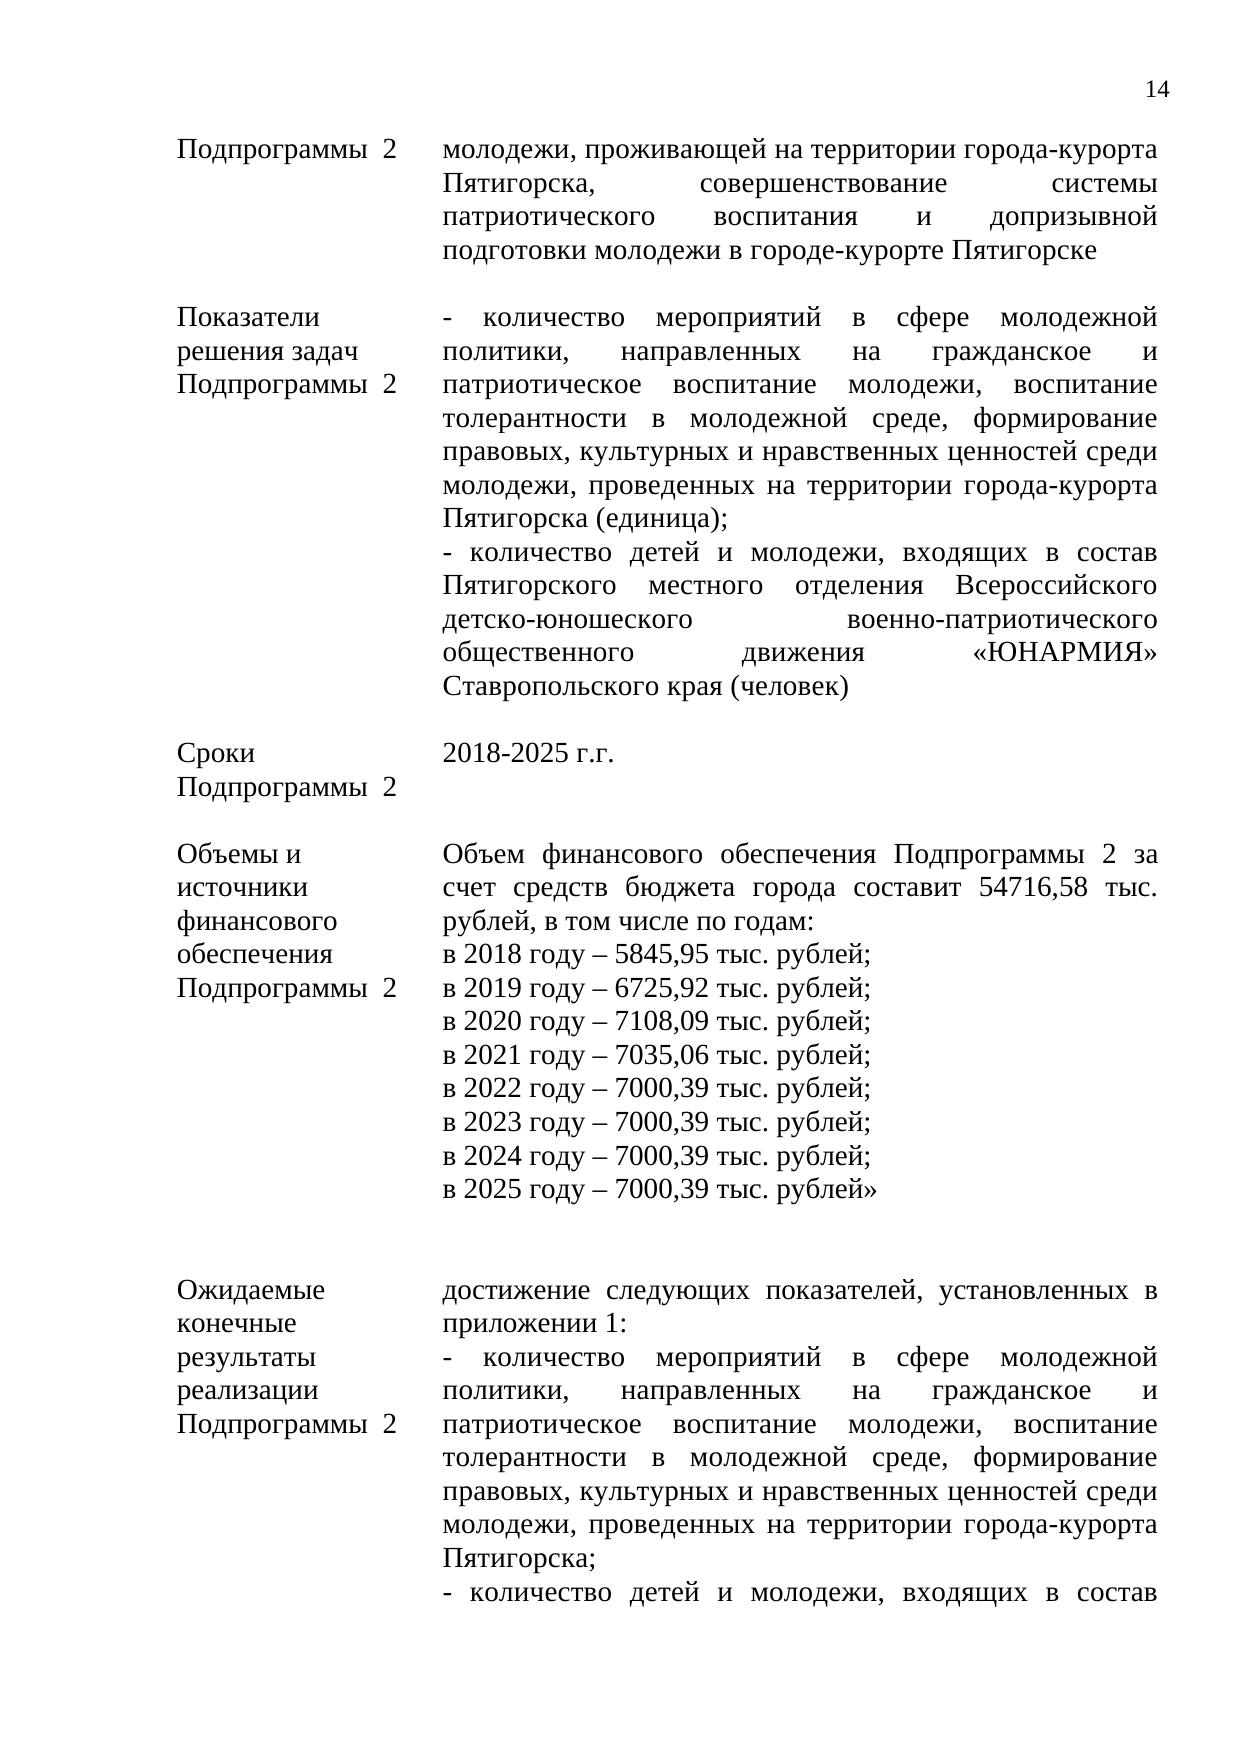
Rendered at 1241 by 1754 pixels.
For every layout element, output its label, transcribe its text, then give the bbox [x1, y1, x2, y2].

table_cell 2018-2025 г.г. Объем финансового обеспечения Подпрограммы 2 за счет средств бюджета города составит 54716,58 тыс. рублей, в том числе по годам: в 2018 году – 5845,95 тыс. рублей; в 2019 году – 6725,92 тыс. рублей; в 2020 году – 7108,09 тыс. рублей; в 2021 году – 7035,06 тыс. рублей; в 2022 году – 7000,39 тыс. рублей; в 2023 году – 7000,39 тыс. рублей; в 2024 году – 7000,39 тыс. рублей; в 2025 году – 7000,39 тыс. рублей» [431, 702, 1170, 1272]
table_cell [165, 1272, 431, 1607]
table_cell Сроки Подпрограммы 2 Объемы и источники финансового обеспечения Подпрограммы 2 [165, 702, 431, 1272]
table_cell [431, 1272, 1170, 1607]
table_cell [165, 131, 431, 702]
